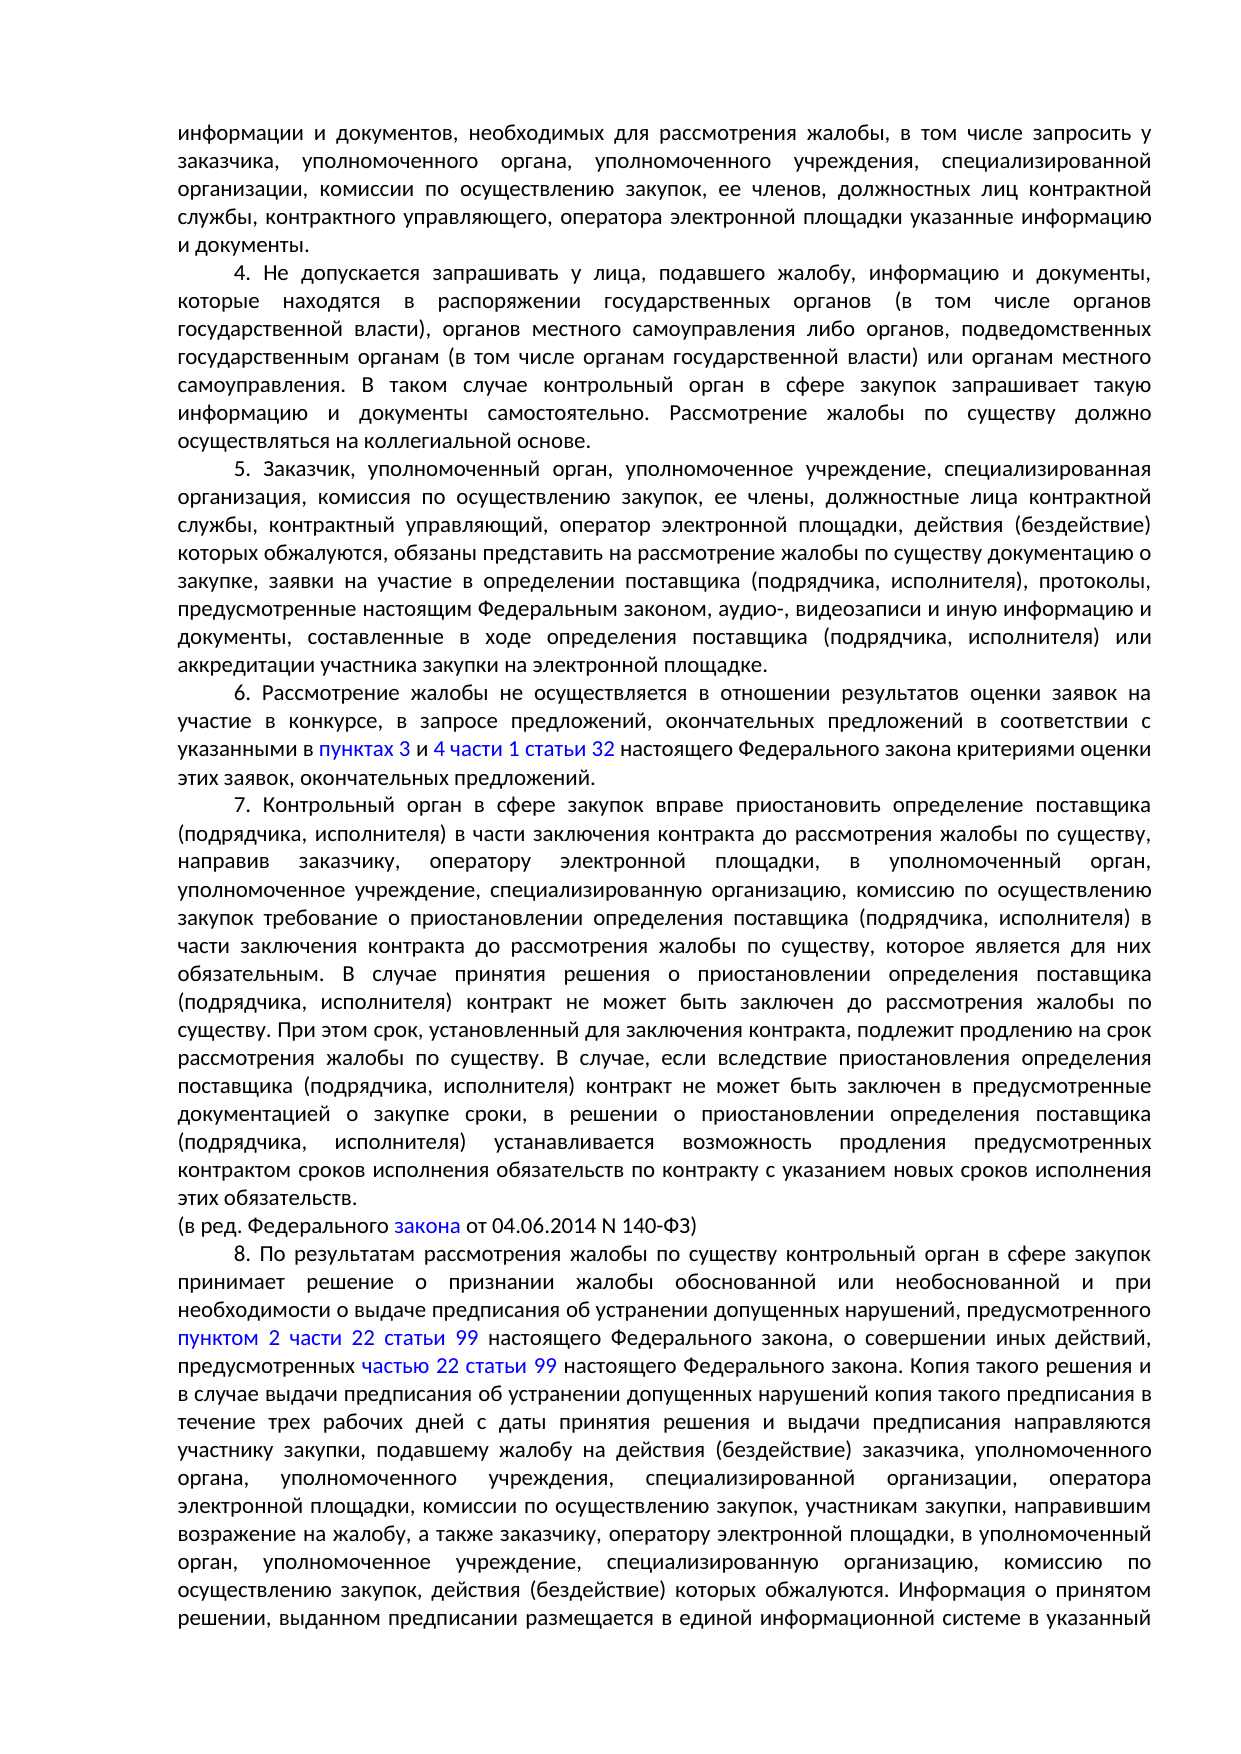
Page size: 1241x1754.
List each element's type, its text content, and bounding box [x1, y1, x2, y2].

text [177, 118, 1152, 258]
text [177, 1239, 1152, 1631]
text 7. Контрольный орган в сфере закупок вправе приостановить определение поставщика (подрядчика, исполнителя) в части заключения контракта до рассмотрения жалобы по существу, направив заказчику, оператору электронной площадки, в уполномоченный орган, уполномоченное учреждение, специализированную организацию, комиссию по осуществлению закупок требование о приостановлении определения поставщика (подрядчика, исполнителя) в части заключения контракта до рассмотрения жалобы по существу, которое является для них обязательным. В случае принятия решения о приостановлении определения поставщика (подрядчика, исполнителя) контракт не может быть заключен до рассмотрения жалобы по существу. При этом срок, установленный для заключения контракта, подлежит продлению на срок рассмотрения жалобы по существу. В случае, если вследствие приостановления определения поставщика (подрядчика, исполнителя) контракт не может быть заключен в предусмотренные документацией о закупке сроки, в решении о приостановлении определения поставщика (подрядчика, исполнителя) устанавливается возможность продления предусмотренных контрактом сроков исполнения обязательств по контракту с указанием новых сроков исполнения этих обязательств. [177, 791, 1152, 1211]
text 4. Не допускается запрашивать у лица, подавшего жалобу, информацию и документы, которые находятся в распоряжении государственных органов (в том числе органов государственной власти), органов местного самоуправления либо органов, подведомственных государственным органам (в том числе органам государственной власти) или органам местного самоуправления. В таком случае контрольный орган в сфере закупок запрашивает такую информацию и документы самостоятельно. Рассмотрение жалобы по существу должно осуществляться на коллегиальной основе. [177, 258, 1152, 454]
text (в ред. Федерального закона от 04.06.2014 N 140-ФЗ) [177, 1211, 1152, 1239]
text 6. Рассмотрение жалобы не осуществляется в отношении результатов оценки заявок на участие в конкурсе, в запросе предложений, окончательных предложений в соответствии с указанными в пунктах 3 и 4 части 1 статьи 32 настоящего Федерального закона критериями оценки этих заявок, окончательных предложений. [177, 678, 1152, 791]
text 5. Заказчик, уполномоченный орган, уполномоченное учреждение, специализированная организация, комиссия по осуществлению закупок, ее члены, должностные лица контрактной службы, контрактный управляющий, оператор электронной площадки, действия (бездействие) которых обжалуются, обязаны представить на рассмотрение жалобы по существу документацию о закупке, заявки на участие в определении поставщика (подрядчика, исполнителя), протоколы, предусмотренные настоящим Федеральным законом, аудио-, видеозаписи и иную информацию и документы, составленные в ходе определения поставщика (подрядчика, исполнителя) или аккредитации участника закупки на электронной площадке. [177, 454, 1152, 678]
